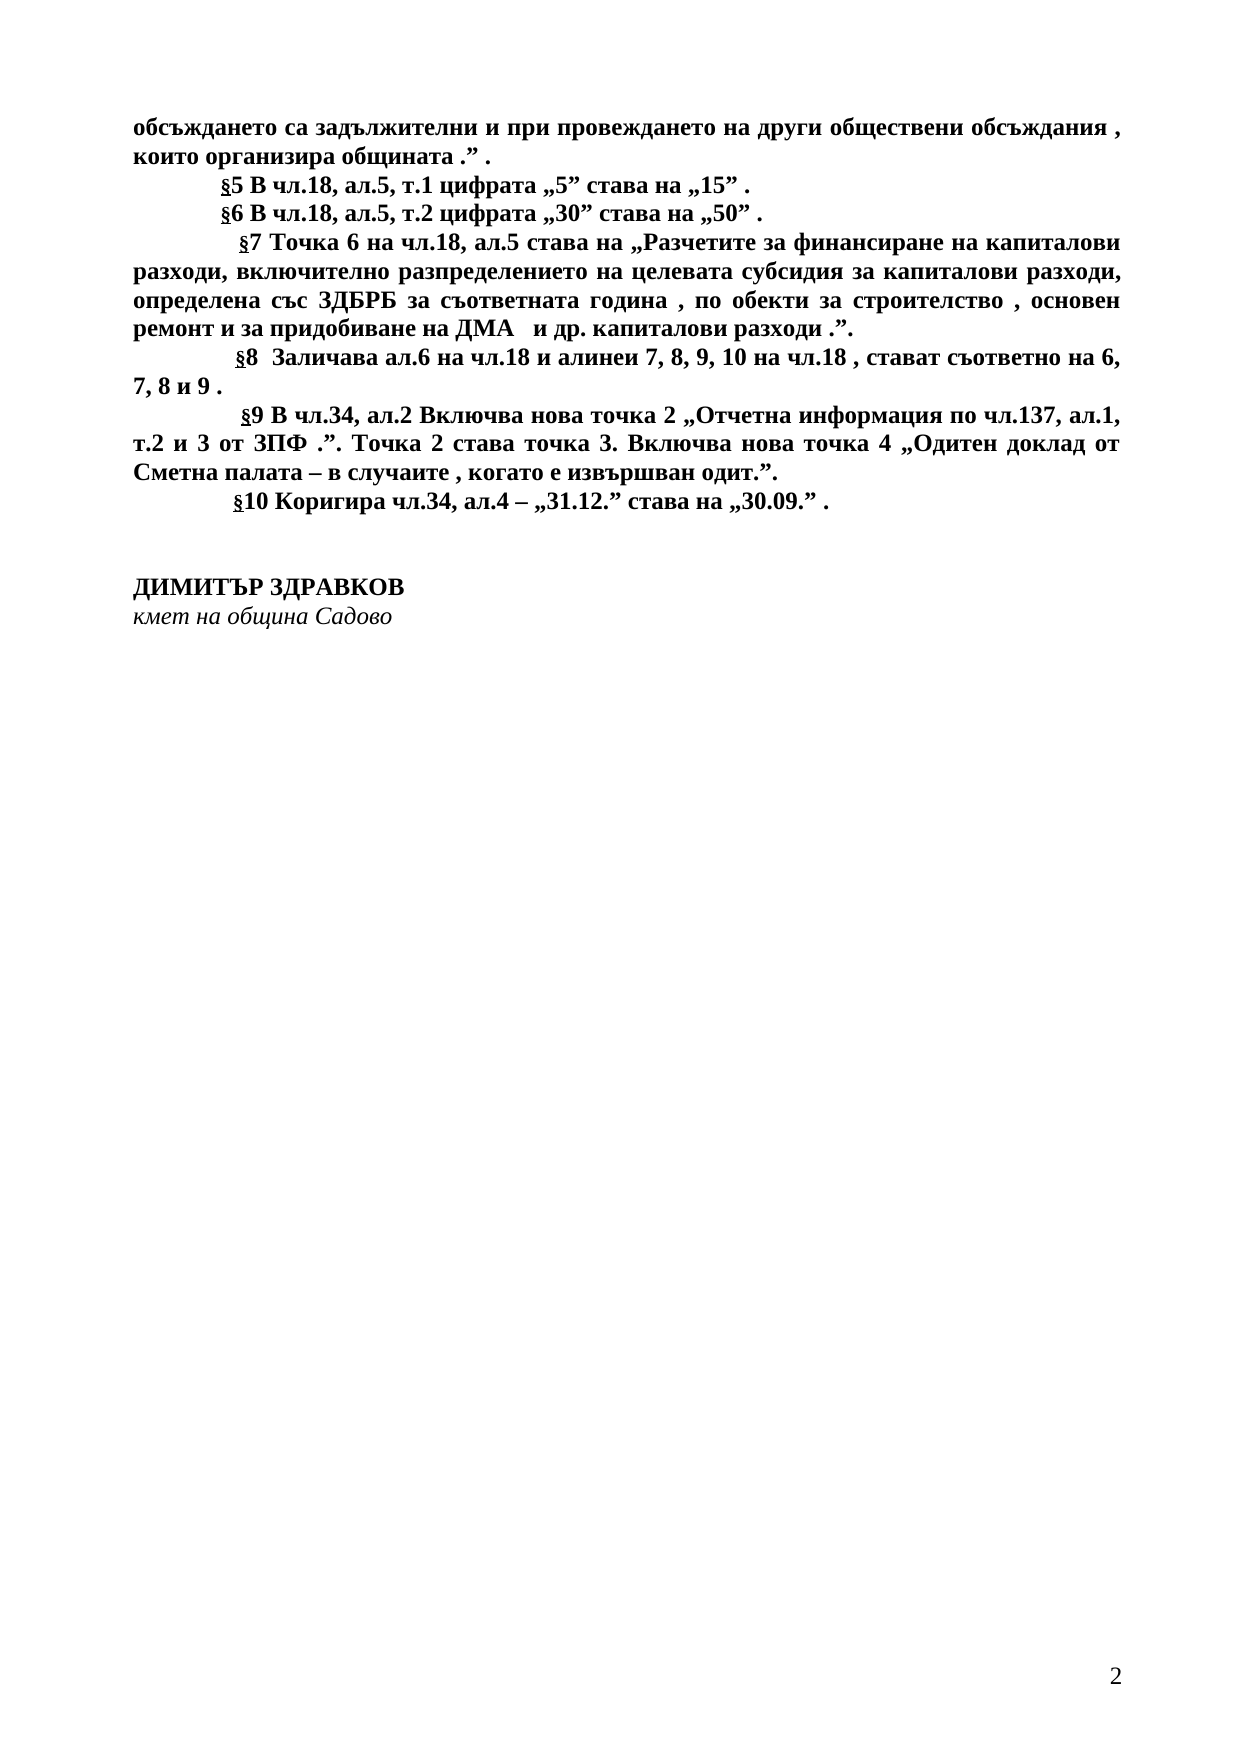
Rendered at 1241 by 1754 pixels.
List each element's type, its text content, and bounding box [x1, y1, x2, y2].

text §7 Точка 6 на чл.18, ал.5 става на „Разчетите за финансиране на капиталови разходи, включително разпределението на целевата субсидия за капиталови разходи, определена със ЗДБРБ за съответната година , по обекти за строителство , основен ремонт и за придобиване на ДМА и др. капиталови разходи .”. [133, 227, 1122, 342]
text §8 Заличава ал.6 на чл.18 и алинеи 7, 8, 9, 10 на чл.18 , стават съответно на 6, 7, 8 и 9 . [133, 342, 1122, 400]
text §6 В чл.18, ал.5, т.2 цифрата „30” става на „50” . [133, 198, 1122, 227]
text кмет на община Садово [133, 601, 1122, 630]
text ДИМИТЪР ЗДРАВКОВ [133, 572, 1122, 601]
text §9 В чл.34, ал.2 Включва нова точка 2 „Отчетна информация по чл.137, ал.1, т.2 и 3 от ЗПФ .”. Точка 2 става точка 3. Включва нова точка 4 „Одитен доклад от Сметна палата – в случаите , когато е извършван одит.”. [133, 400, 1122, 486]
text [133, 112, 1122, 170]
text §10 Коригира чл.34, ал.4 – „31.12.” става на „30.09.” . [133, 486, 1122, 515]
text §5 В чл.18, ал.5, т.1 цифрата „5” става на „15” . [133, 170, 1122, 198]
